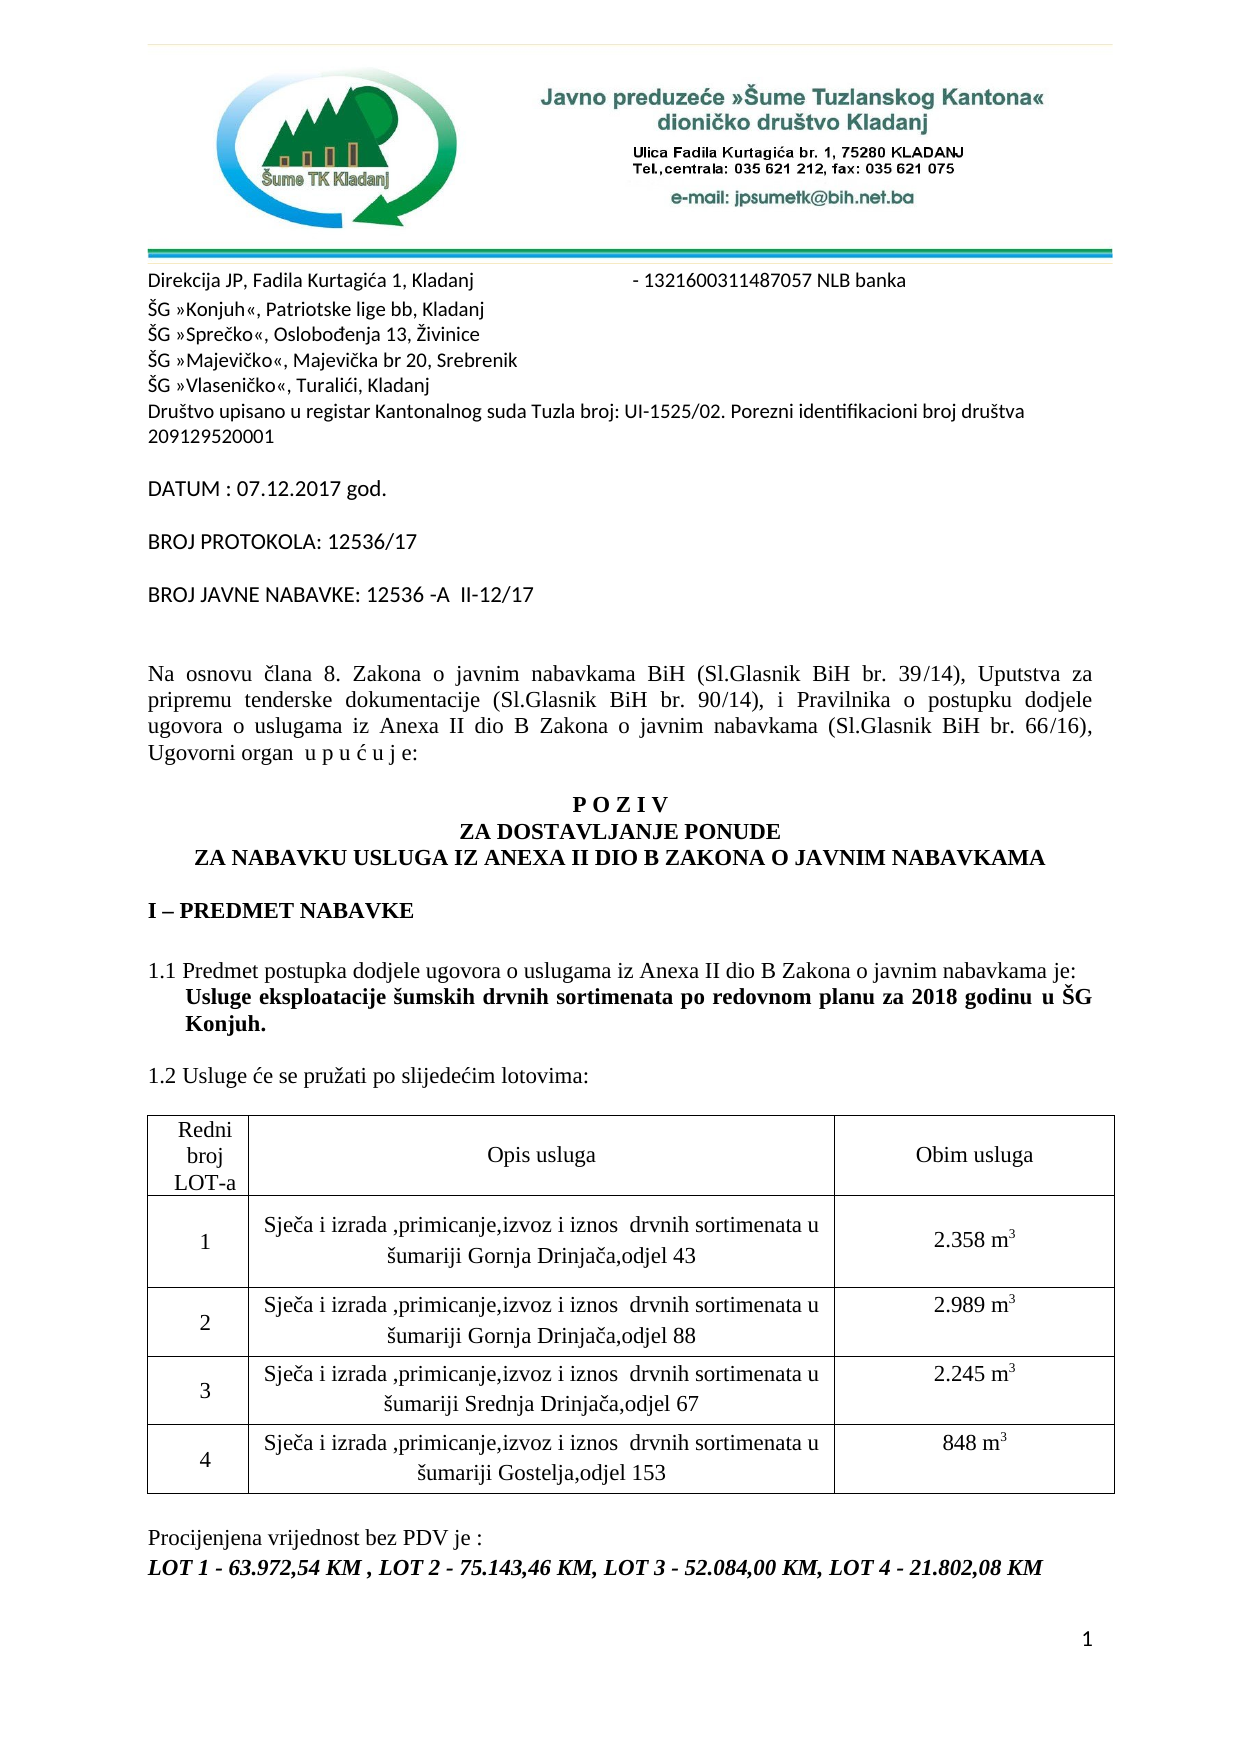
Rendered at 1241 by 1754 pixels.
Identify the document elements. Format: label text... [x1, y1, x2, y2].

text ZA DOSTAVLJANJE PONUDE [148, 818, 1092, 844]
text ŠG »Majevičko«, Majevička br 20, Srebrenik [148, 347, 1092, 372]
table_cell Sječa i izrada ,primicanje,izvoz i iznos drvnih sortimenata u šumariji Srednja Drinjača,odjel 67 [249, 1357, 834, 1424]
picture [147, 44, 1113, 264]
text I – PREDMET NABAVKE [148, 897, 1092, 923]
table_cell 2.245 m3 [835, 1357, 1114, 1424]
text 1.1 Predmet postupka dodjele ugovora o uslugama iz Anexa II dio B Zakona o javnim nabavkama je: [148, 957, 1092, 983]
table_cell Sječa i izrada ,primicanje,izvoz i iznos drvnih sortimenata u šumariji Gornja Drinjača,odjel 43 [249, 1196, 834, 1287]
table_cell 3 [148, 1357, 248, 1424]
text LOT 1 - 63.972,54 KM , LOT 2 - 75.143,46 KM, LOT 3 - 52.084,00 KM, LOT 4 - 21.802,08 KM [148, 1554, 1092, 1580]
table_header Redni broj LOT-a [148, 1116, 248, 1195]
table_cell Sječa i izrada ,primicanje,izvoz i iznos drvnih sortimenata u šumariji Gornja Drinjača,odjel 88 [249, 1288, 834, 1356]
text BROJ PROTOKOLA: 12536/17 [148, 527, 1092, 555]
text Direkcija JP, Fadila Kurtagića 1, Kladanj - 1321600311487057 NLB banka [148, 264, 1092, 292]
table_cell 2.989 m3 [835, 1288, 1114, 1356]
table_cell 848 m3 [835, 1425, 1114, 1493]
text P O Z I V [148, 791, 1092, 818]
text Na osnovu člana 8. Zakona o javnim nabavkama BiH (Sl.Glasnik BiH br. 39/14), Uputstva za pripremu tenderske dokumentacije (Sl.Glasnik BiH br. 90/14), i Pravilnika o postupku dodjele ugovora o uslugama iz Anexa II dio B Zakona o javnim nabavkama (Sl.Glasnik BiH br. 66/16), Ugovorni organ u p u ć u j e: [148, 659, 1092, 765]
table_cell 4 [148, 1425, 248, 1493]
table_cell 2 [148, 1288, 248, 1356]
table_cell 2.358 m3 [835, 1196, 1114, 1287]
text ŠG »Konjuh«, Patriotske lige bb, Kladanj [148, 296, 1092, 322]
text 1.2 Usluge će se pružati po slijedećim lotovima: [148, 1062, 1092, 1089]
text BROJ JAVNE NABAVKE: 12536 -A II-12/17 [148, 580, 1092, 608]
text Usluge eksploatacije šumskih drvnih sortimenata po redovnom planu za 2018 godinu u ŠG Konjuh. [185, 983, 1092, 1036]
text Procijenjena vrijednost bez PDV je : [148, 1524, 1092, 1550]
table_header Obim usluga [835, 1116, 1114, 1195]
table_cell Sječa i izrada ,primicanje,izvoz i iznos drvnih sortimenata u šumariji Gostelja,odjel 153 [249, 1425, 834, 1493]
text ZA NABAVKU USLUGA IZ ANEXA II DIO B ZAKONA O JAVNIM NABAVKAMA [148, 844, 1092, 870]
text DATUM : 07.12.2017 god. [148, 474, 1092, 502]
table_cell 1 [148, 1196, 248, 1287]
text Društvo upisano u registar Kantonalnog suda Tuzla broj: UI-1525/02. Porezni identifikacioni broj društva 209129520001 [148, 398, 1092, 449]
text ŠG »Sprečko«, Oslobođenja 13, Živinice [148, 322, 1092, 347]
text ŠG »Vlaseničko«, Turalići, Kladanj [148, 372, 1092, 398]
table_header Opis usluga [249, 1116, 834, 1195]
